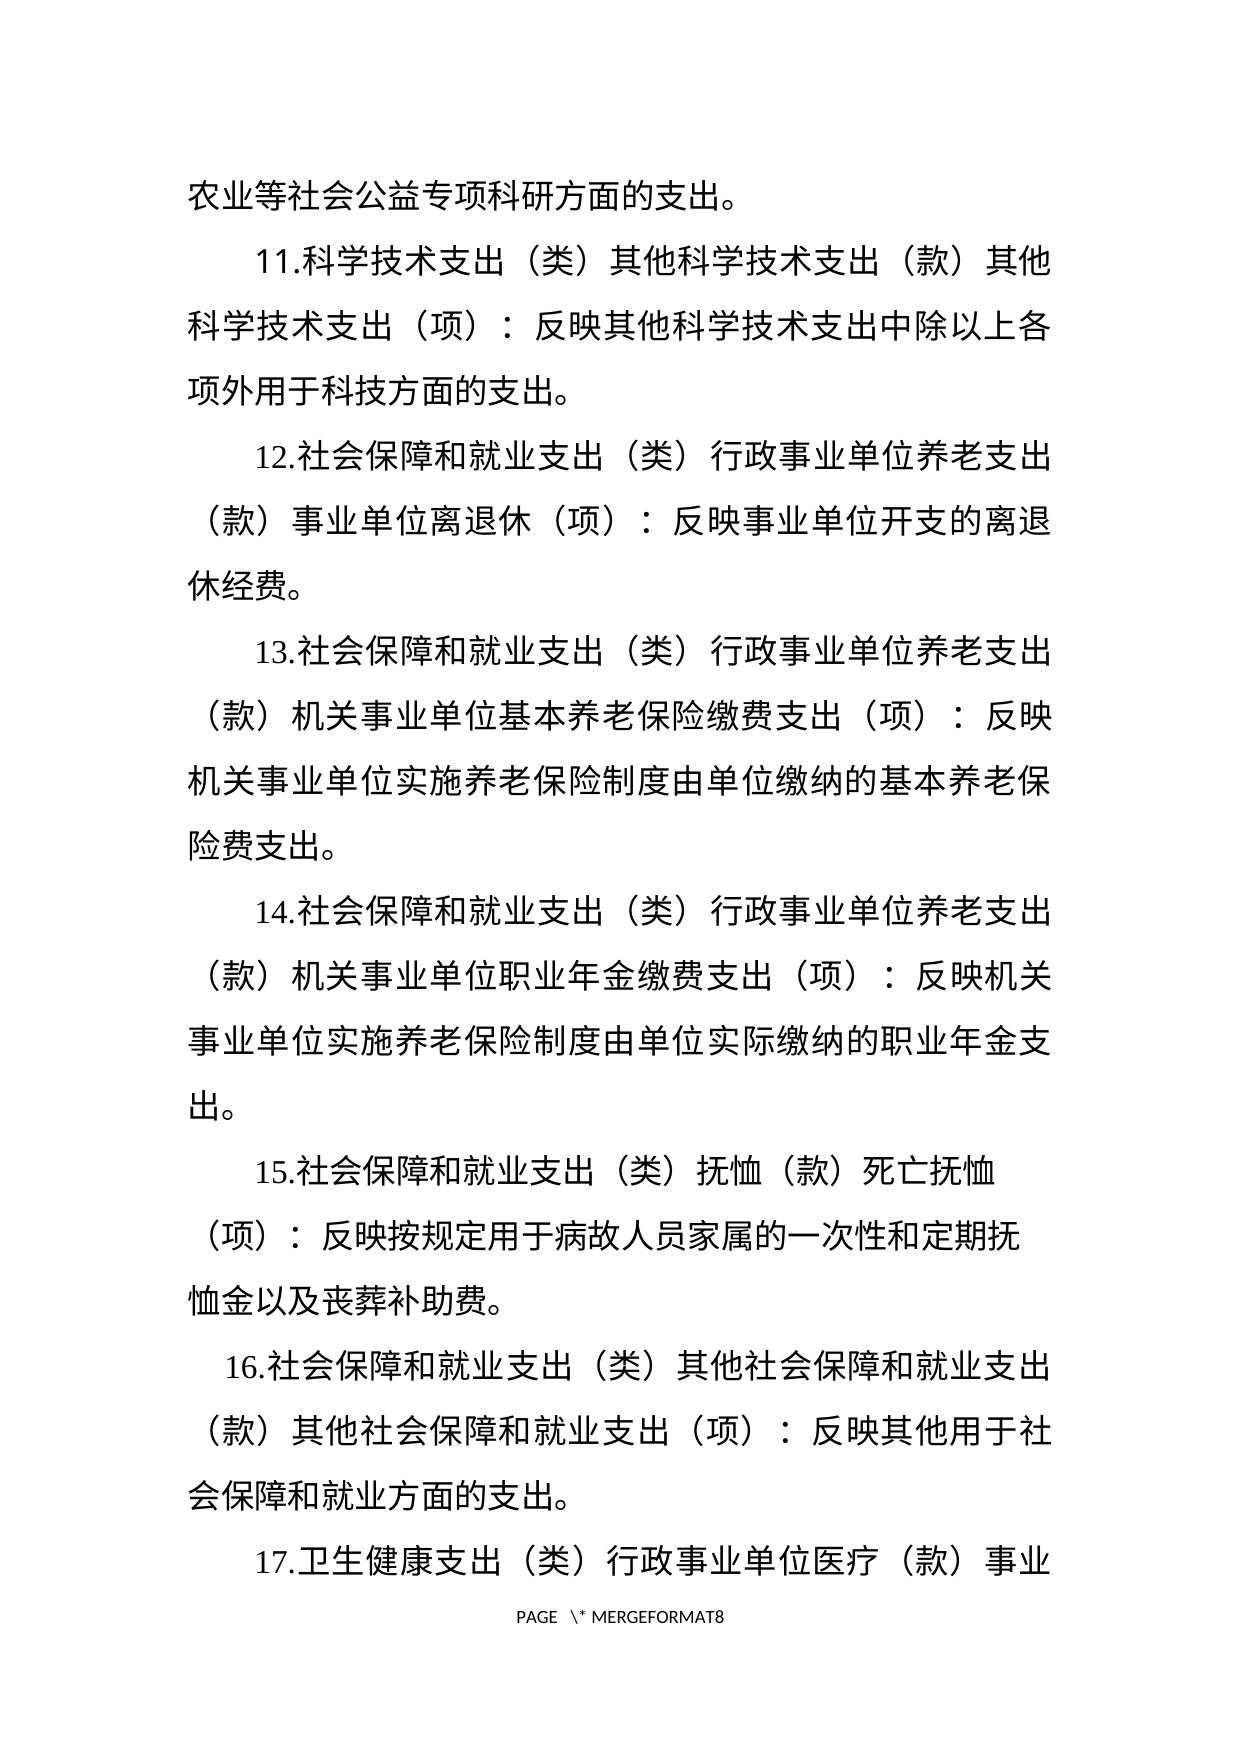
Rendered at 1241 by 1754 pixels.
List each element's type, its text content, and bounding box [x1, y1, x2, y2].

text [187, 1527, 1053, 1592]
text 14.社会保障和就业支出（类）行政事业单位养老支出（款）机关事业单位职业年金缴费支出（项）：反映机关事业单位实施养老保险制度由单位实际缴纳的职业年金支出。 [187, 877, 1053, 1137]
text 15.社会保障和就业支出（类）抚恤（款）死亡抚恤（项）：反映按规定用于病故人员家属的一次性和定期抚恤金以及丧葬补助费。 [187, 1137, 1053, 1332]
text 11.科学技术支出（类）其他科学技术支出（款）其他科学技术支出（项）：反映其他科学技术支出中除以上各项外用于科技方面的支出。 [187, 227, 1053, 422]
text 12.社会保障和就业支出（类）行政事业单位养老支出（款）事业单位离退休（项）：反映事业单位开支的离退休经费。 [187, 422, 1053, 617]
text 16.社会保障和就业支出（类）其他社会保障和就业支出（款）其他社会保障和就业支出（项）：反映其他用于社会保障和就业方面的支出。 [187, 1332, 1053, 1527]
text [187, 162, 1053, 227]
text 13.社会保障和就业支出（类）行政事业单位养老支出（款）机关事业单位基本养老保险缴费支出（项）：反映机关事业单位实施养老保险制度由单位缴纳的基本养老保险费支出。 [187, 617, 1053, 877]
